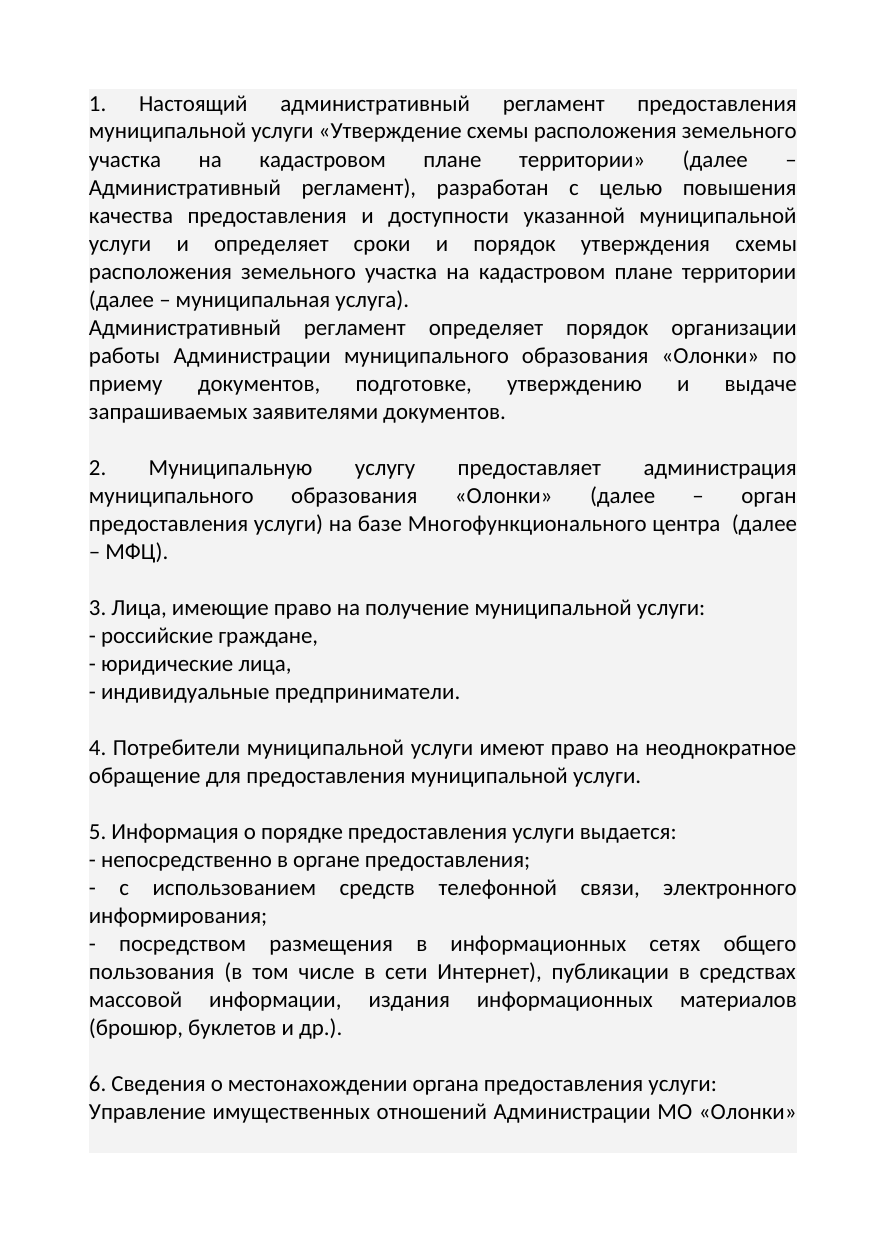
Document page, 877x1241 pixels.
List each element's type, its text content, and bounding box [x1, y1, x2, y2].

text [89, 1069, 797, 1153]
text 1. Настоящий административный регламент предоставления муниципальной услуги «Утверждение схемы расположения земельного участка на кадастровом плане территории» (далее – Административный регламент), разработан с целью повышения качества предоставления и доступности указанной муниципальной услуги и определяет сроки и порядок утверждения схемы расположения земельного участка на кадастровом плане территории (далее – муниципальная услуга). [89, 89, 797, 313]
text 5. Информация о порядке предоставления услуги выдается: - непосредственно в органе предоставления; - с использованием средств телефонной связи, электронного информирования; - посредством размещения в информационных сетях общего пользования (в том числе в сети Интернет), публикации в средствах массовой информации, издания информационных материалов (брошюр, буклетов и др.). [89, 817, 797, 1041]
text Административный регламент определяет порядок организации работы Администрации муниципального образования «Олонки» по приему документов, подготовке, утверждению и выдаче запрашиваемых заявителями документов. [89, 313, 797, 425]
text 2. Муниципальную услугу предоставляет администрация муниципального образования «Олонки» (далее – орган предоставления услуги) на базе Многофункционального центра (далее – МФЦ). [89, 453, 797, 565]
text 4. Потребители муниципальной услуги имеют право на неоднократное обращение для предоставления муниципальной услуги. [89, 733, 797, 789]
text 3. Лица, имеющие право на получение муниципальной услуги: - российские граждане, - юридические лица, - индивидуальные предприниматели. [89, 593, 797, 705]
